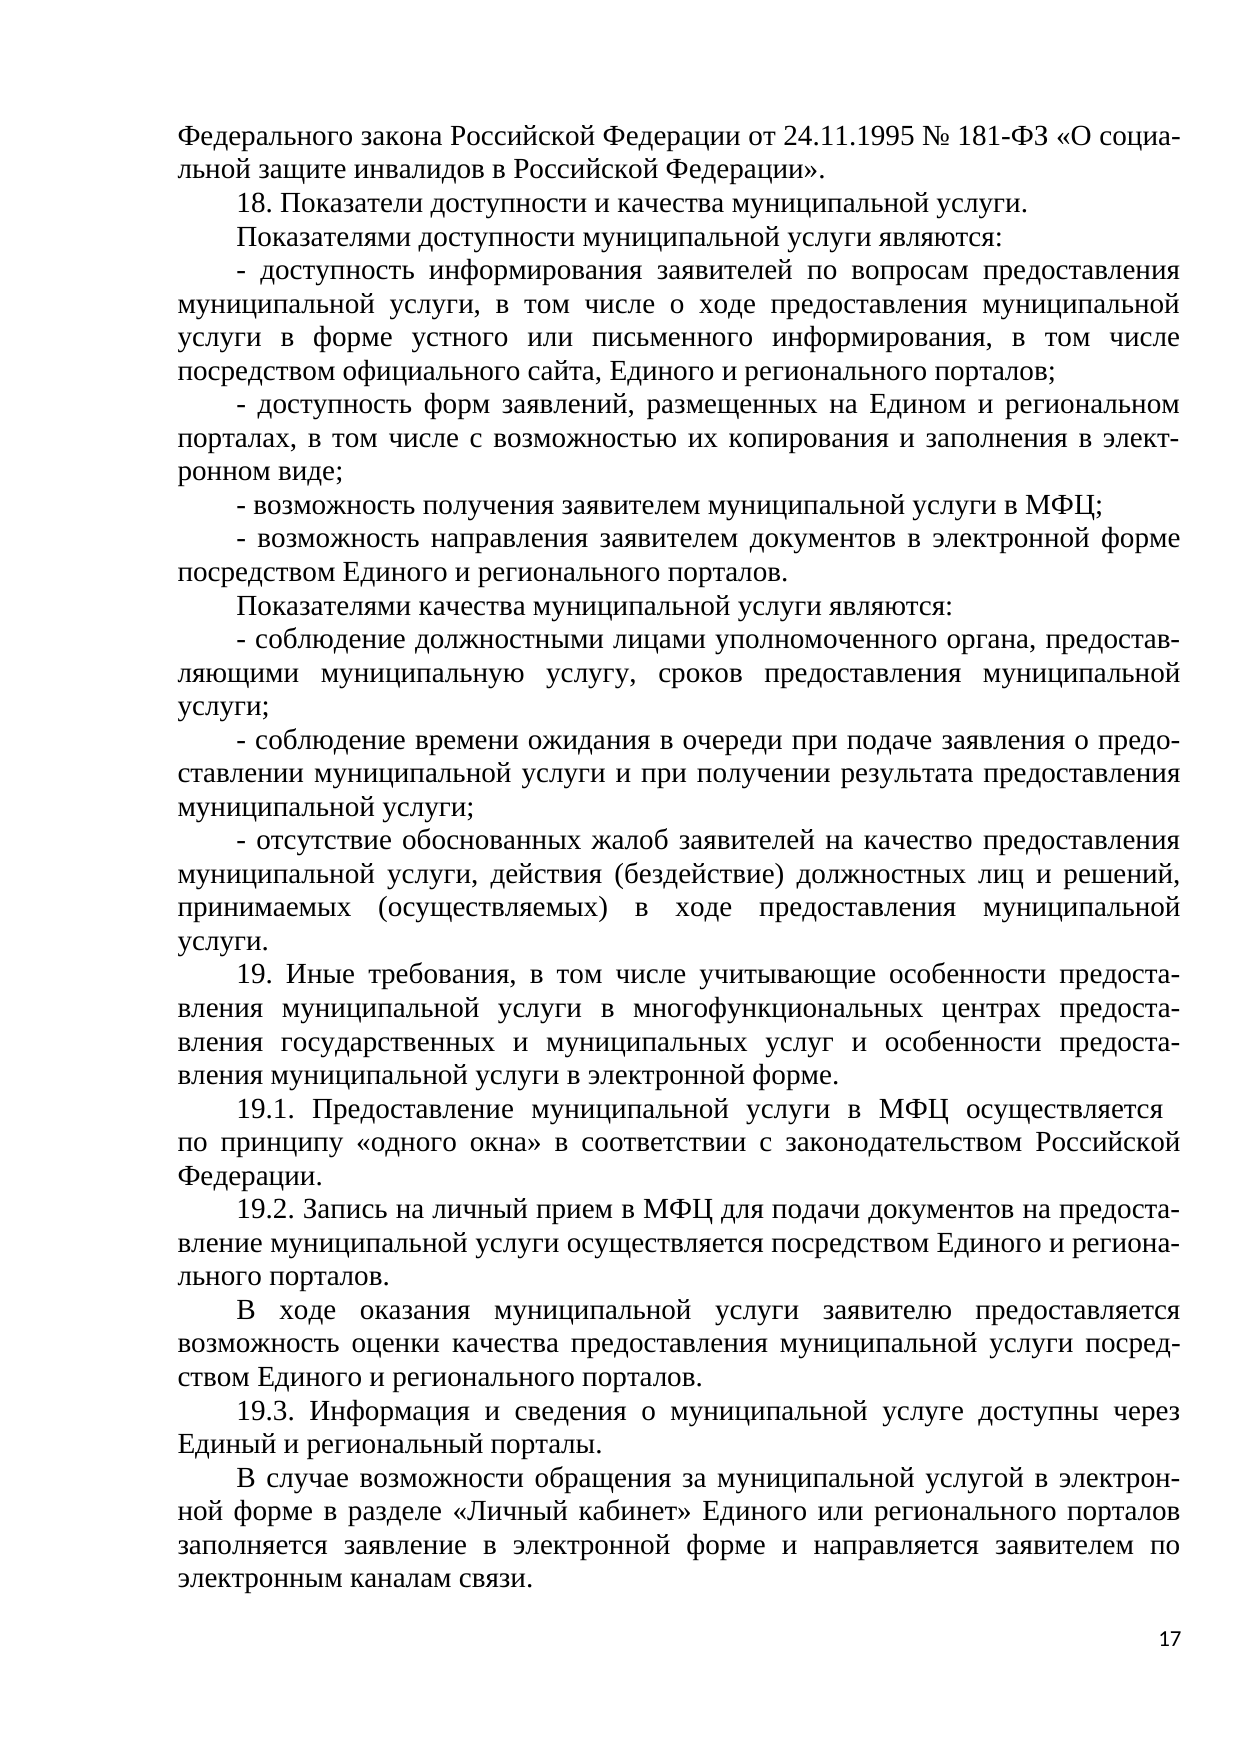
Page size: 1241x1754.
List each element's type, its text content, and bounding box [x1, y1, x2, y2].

text - возможность направления заявителем документов в электронной форме посредством Единого и регионального порталов. [177, 521, 1181, 588]
text В случае возможности обращения за муниципальной услугой в электрон-ной форме в разделе «Личный кабинет» Единого или регионального порталов заполняется заявление в электронной форме и направляется заявителем по электронным каналам связи. [177, 1460, 1181, 1594]
text 19.3. Информация и сведения о муниципальной услуге доступны через Единый и региональный порталы. [177, 1393, 1181, 1460]
text В ходе оказания муниципальной услуги заявителю предоставляется возможность оценки качества предоставления муниципальной услуги посред-ством Единого и регионального порталов. [177, 1292, 1181, 1393]
text 19.1. Предоставление муниципальной услуги в МФЦ осуществляется по принципу «одного окна» в соответствии с законодательством Российской Федерации. [177, 1091, 1181, 1191]
text 18. Показатели доступности и качества муниципальной услуги. [177, 185, 1181, 219]
text Показателями доступности муниципальной услуги являются: [177, 219, 1181, 252]
text - доступность информирования заявителей по вопросам предоставления муниципальной услуги, в том числе о ходе предоставления муниципальной услуги в форме устного или письменного информирования, в том числе посредством официального сайта, Единого и регионального порталов; [177, 252, 1181, 386]
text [177, 118, 1181, 185]
text - соблюдение должностными лицами уполномоченного органа, предостав-ляющими муниципальную услугу, сроков предоставления муниципальной услуги; [177, 621, 1181, 722]
text - соблюдение времени ожидания в очереди при подаче заявления о предо-ставлении муниципальной услуги и при получении результата предоставления муниципальной услуги; [177, 722, 1181, 822]
text - отсутствие обоснованных жалоб заявителей на качество предоставления муниципальной услуги, действия (бездействие) должностных лиц и решений, принимаемых (осуществляемых) в ходе предоставления муниципальной услуги. [177, 822, 1181, 957]
text - возможность получения заявителем муниципальной услуги в МФЦ; [177, 487, 1181, 521]
text - доступность форм заявлений, размещенных на Едином и региональном порталах, в том числе с возможностью их копирования и заполнения в элект-ронном виде; [177, 386, 1181, 487]
text 19.2. Запись на личный прием в МФЦ для подачи документов на предоста-вление муниципальной услуги осуществляется посредством Единого и региона-льного порталов. [177, 1191, 1181, 1292]
text Показателями качества муниципальной услуги являются: [177, 588, 1181, 621]
text 19. Иные требования, в том числе учитывающие особенности предоста-вления муниципальной услуги в многофункциональных центрах предоста-вления государственных и муниципальных услуг и особенности предоста-вления муниципальной услуги в электронной форме. [177, 957, 1181, 1091]
